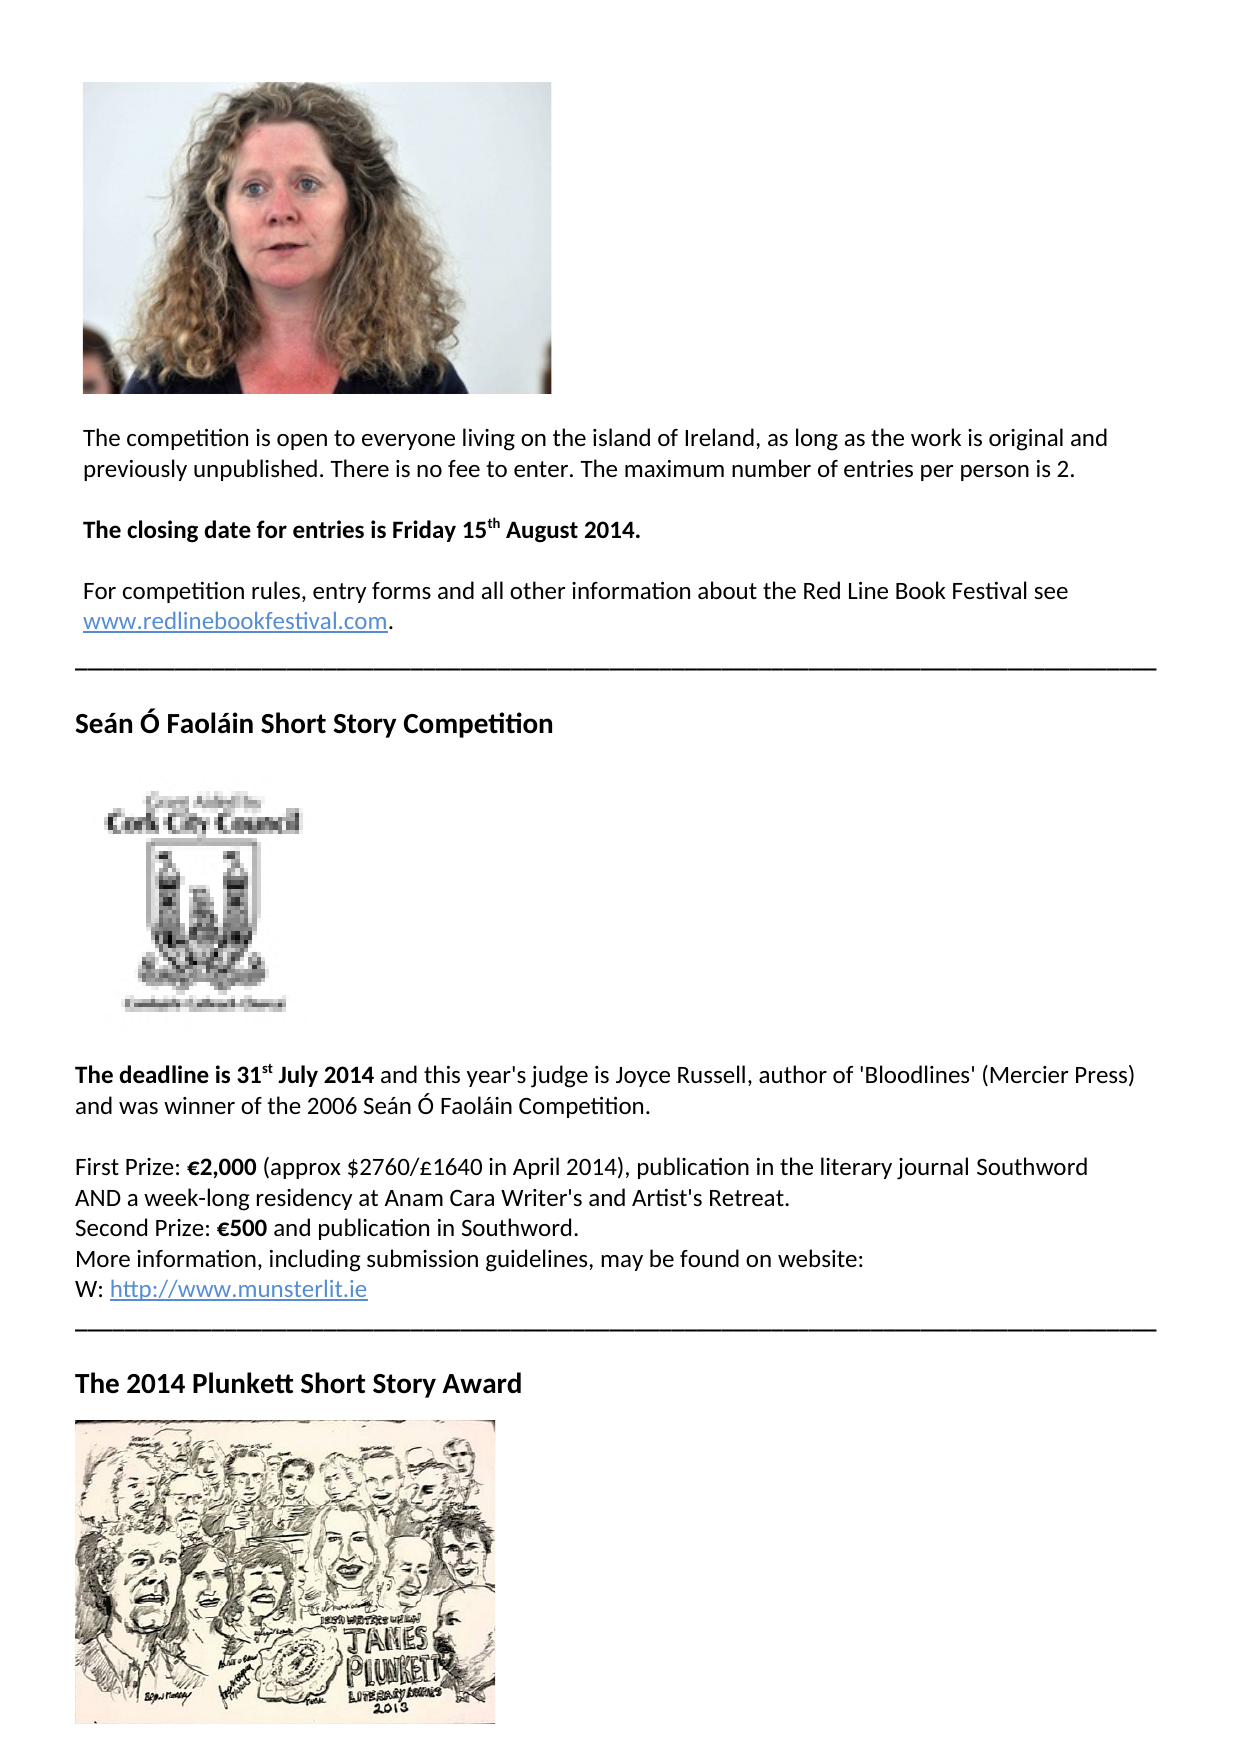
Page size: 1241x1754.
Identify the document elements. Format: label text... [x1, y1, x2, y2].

text The deadline is 31st July 2014 and this year's judge is Joyce Russell, author of 'Bloodlines' (Mercier Press) and was winner of the 2006 Seán Ó Faoláin Competition. [75, 1059, 1165, 1121]
text _______________________________________________________________________________________ [75, 644, 1165, 674]
picture [75, 1420, 496, 1724]
text The 2014 Plunkett Short Story Award [75, 1365, 1165, 1400]
text More information, including submission guidelines, may be found on website: W: http://www.munsterlit.ie [75, 1243, 1165, 1304]
text First Prize: €2,000 (approx $2760/£1640 in April 2014), publication in the literary journal Southword [75, 1151, 1165, 1182]
text Second Prize: €500 and publication in Southword. [75, 1212, 1165, 1243]
text Seán Ó Faoláin Short Story Competition [75, 705, 1165, 740]
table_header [75, 75, 1165, 644]
picture [82, 82, 552, 394]
text AND a week-long residency at Anam Cara Writer's and Artist's Retreat. [75, 1182, 1165, 1212]
text _______________________________________________________________________________________ [75, 1304, 1165, 1334]
picture [75, 776, 329, 1029]
